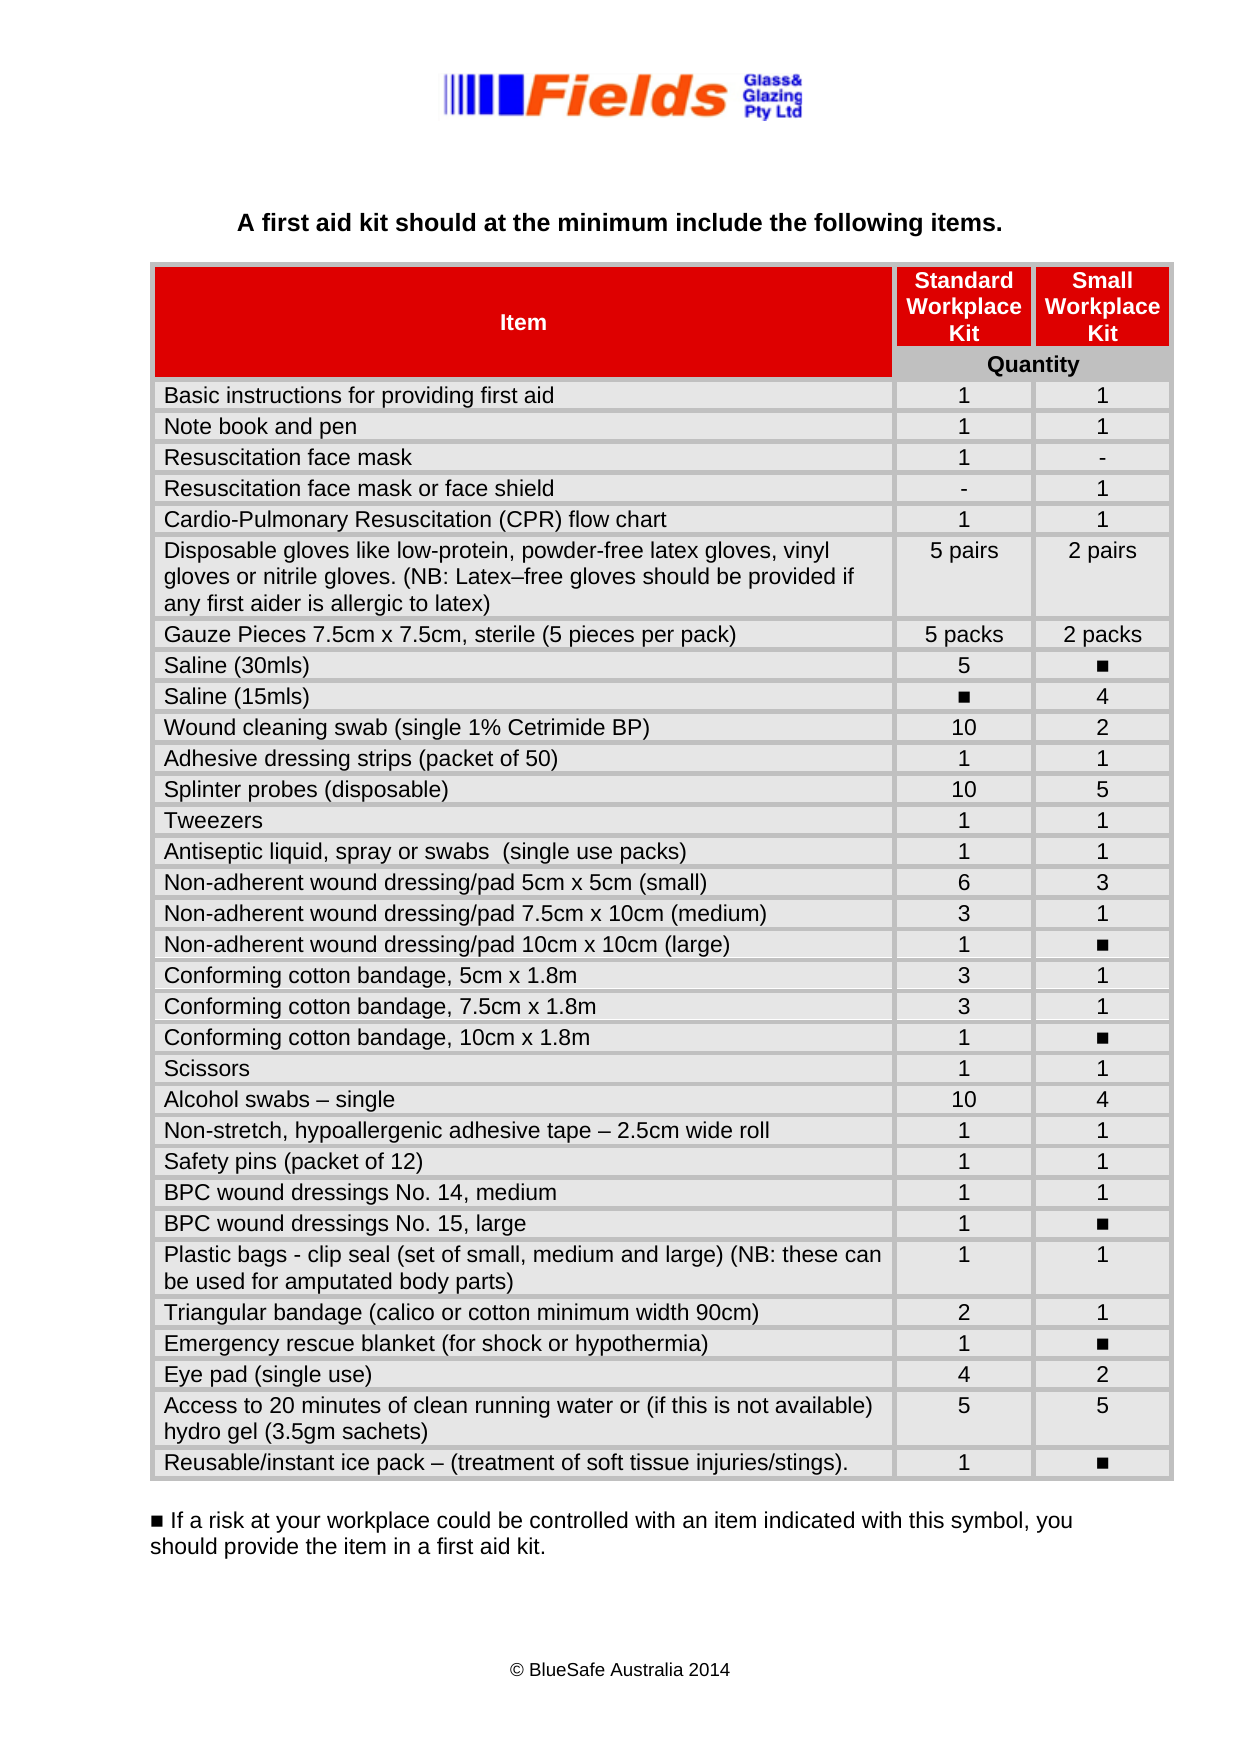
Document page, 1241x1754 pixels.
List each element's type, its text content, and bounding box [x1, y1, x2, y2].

table_cell 1 [897, 838, 1031, 864]
table_cell 6 [897, 869, 1031, 895]
table_cell 1 [1036, 382, 1169, 408]
table_cell 1 [1036, 413, 1169, 439]
table_cell 5 [1036, 1392, 1169, 1445]
table_cell 1 [897, 931, 1031, 957]
table_cell 5 [1036, 776, 1169, 802]
table_cell BPC wound dressings No. 15, large [155, 1211, 892, 1237]
table_cell 1 [897, 506, 1031, 532]
table_cell 1 [897, 1242, 1031, 1294]
table_cell BPC wound dressings No. 14, medium [155, 1180, 892, 1206]
table_cell 1 [1036, 475, 1169, 501]
table_cell Non-adherent wound dressing/pad 7.5cm x 10cm (medium) [155, 900, 892, 926]
table_cell 1 [1036, 1148, 1169, 1175]
table_cell ■ [1036, 652, 1169, 678]
table_cell Saline (15mls) [155, 683, 892, 709]
table_cell Antiseptic liquid, spray or swabs (single use packs) [155, 838, 892, 864]
table_cell 2 pairs [1036, 537, 1169, 616]
table_cell 1 [1036, 1055, 1169, 1082]
table_header Small Workplace Kit [1036, 267, 1169, 346]
table_cell 1 [1036, 1117, 1169, 1144]
table_cell 1 [1036, 807, 1169, 833]
table_cell 1 [897, 1330, 1031, 1356]
table_cell Non-stretch, hypoallergenic adhesive tape – 2.5cm wide roll [155, 1117, 892, 1144]
table_cell Conforming cotton bandage, 7.5cm x 1.8m [155, 993, 892, 1019]
table_cell 4 [897, 1361, 1031, 1387]
table_cell Non-adherent wound dressing/pad 10cm x 10cm (large) [155, 931, 892, 957]
table_cell 1 [1036, 506, 1169, 532]
table_cell ■ [1036, 1211, 1169, 1237]
table_cell Conforming cotton bandage, 10cm x 1.8m [155, 1024, 892, 1051]
table_cell 1 [1036, 1180, 1169, 1206]
table_cell Resuscitation face mask [155, 444, 892, 470]
table_cell 5 [897, 652, 1031, 678]
table_cell Wound cleaning swab (single 1% Cetrimide BP) [155, 714, 892, 740]
table_cell 2 [897, 1299, 1031, 1325]
table_cell Emergency rescue blanket (for shock or hypothermia) [155, 1330, 892, 1356]
table_cell 5 packs [897, 621, 1031, 647]
text A first aid kit should at the minimum include the following items. [150, 208, 1090, 237]
table_cell 2 [1036, 714, 1169, 740]
table_cell 3 [897, 900, 1031, 926]
table_cell 1 [897, 1148, 1031, 1175]
table_cell ■ [1036, 1450, 1169, 1476]
table_cell Cardio-Pulmonary Resuscitation (CPR) flow chart [155, 506, 892, 532]
table_cell 1 [1036, 1242, 1169, 1294]
table_cell Resuscitation face mask or face shield [155, 475, 892, 501]
table_cell 1 [897, 1211, 1031, 1237]
table_cell 2 [1036, 1361, 1169, 1387]
table_cell 1 [1036, 962, 1169, 988]
table_cell 1 [1036, 838, 1169, 864]
table_cell 1 [897, 1117, 1031, 1144]
table_cell 1 [897, 382, 1031, 408]
table_cell 1 [897, 1180, 1031, 1206]
table_cell - [897, 475, 1031, 501]
table_cell Quantity [897, 351, 1169, 377]
text ■ If a risk at your workplace could be controlled with an item indicated with this symbol, you should provide the item in a first aid kit. [150, 1507, 1090, 1559]
table_cell Disposable gloves like low-protein, powder-free latex gloves, vinyl gloves or nitrile gloves. (NB: Latex–free gloves should be provided if any first aider is allergic to latex) [155, 537, 892, 616]
table_cell ■ [1036, 1330, 1169, 1356]
table_cell 1 [1036, 745, 1169, 771]
table_cell Alcohol swabs – single [155, 1086, 892, 1113]
table_cell ■ [1036, 931, 1169, 957]
table_header Item [155, 267, 892, 377]
table_cell Tweezers [155, 807, 892, 833]
table_cell 1 [897, 1024, 1031, 1051]
table_cell Gauze Pieces 7.5cm x 7.5cm, sterile (5 pieces per pack) [155, 621, 892, 647]
table_cell 1 [1036, 993, 1169, 1019]
table_cell 1 [897, 1055, 1031, 1082]
table_cell Access to 20 minutes of clean running water or (if this is not available) hydro gel (3.5gm sachets) [155, 1392, 892, 1445]
table_cell Note book and pen [155, 413, 892, 439]
table_cell - [1036, 444, 1169, 470]
table_cell 10 [897, 714, 1031, 740]
table_cell 1 [897, 413, 1031, 439]
table_cell 1 [1036, 1299, 1169, 1325]
table_cell Eye pad (single use) [155, 1361, 892, 1387]
table_cell 1 [1036, 900, 1169, 926]
table_cell Non-adherent wound dressing/pad 5cm x 5cm (small) [155, 869, 892, 895]
table_cell Scissors [155, 1055, 892, 1082]
table_cell Safety pins (packet of 12) [155, 1148, 892, 1175]
table_cell Conforming cotton bandage, 5cm x 1.8m [155, 962, 892, 988]
table_cell 1 [897, 444, 1031, 470]
table_cell 10 [897, 776, 1031, 802]
table_cell 1 [897, 1450, 1031, 1476]
table_cell Plastic bags - clip seal (set of small, medium and large) (NB: these can be used for amputated body parts) [155, 1242, 892, 1294]
table_cell Splinter probes (disposable) [155, 776, 892, 802]
table_cell 10 [897, 1086, 1031, 1113]
table_cell 4 [1036, 683, 1169, 709]
table_cell 1 [897, 745, 1031, 771]
table_cell ■ [1036, 1024, 1169, 1051]
table_cell 3 [897, 962, 1031, 988]
table_cell 2 packs [1036, 621, 1169, 647]
table_cell 1 [897, 807, 1031, 833]
table_cell 5 [897, 1392, 1031, 1445]
table_cell Adhesive dressing strips (packet of 50) [155, 745, 892, 771]
table_cell Reusable/instant ice pack – (treatment of soft tissue injuries/stings). [155, 1450, 892, 1476]
table_cell 3 [1036, 869, 1169, 895]
table_cell ■ [897, 683, 1031, 709]
table_cell Triangular bandage (calico or cotton minimum width 90cm) [155, 1299, 892, 1325]
table_cell Saline (30mls) [155, 652, 892, 678]
table_cell 3 [897, 993, 1031, 1019]
table_cell 5 pairs [897, 537, 1031, 616]
table_header Standard Workplace Kit [897, 267, 1031, 346]
table_cell 4 [1036, 1086, 1169, 1113]
table_cell Basic instructions for providing first aid [155, 382, 892, 408]
